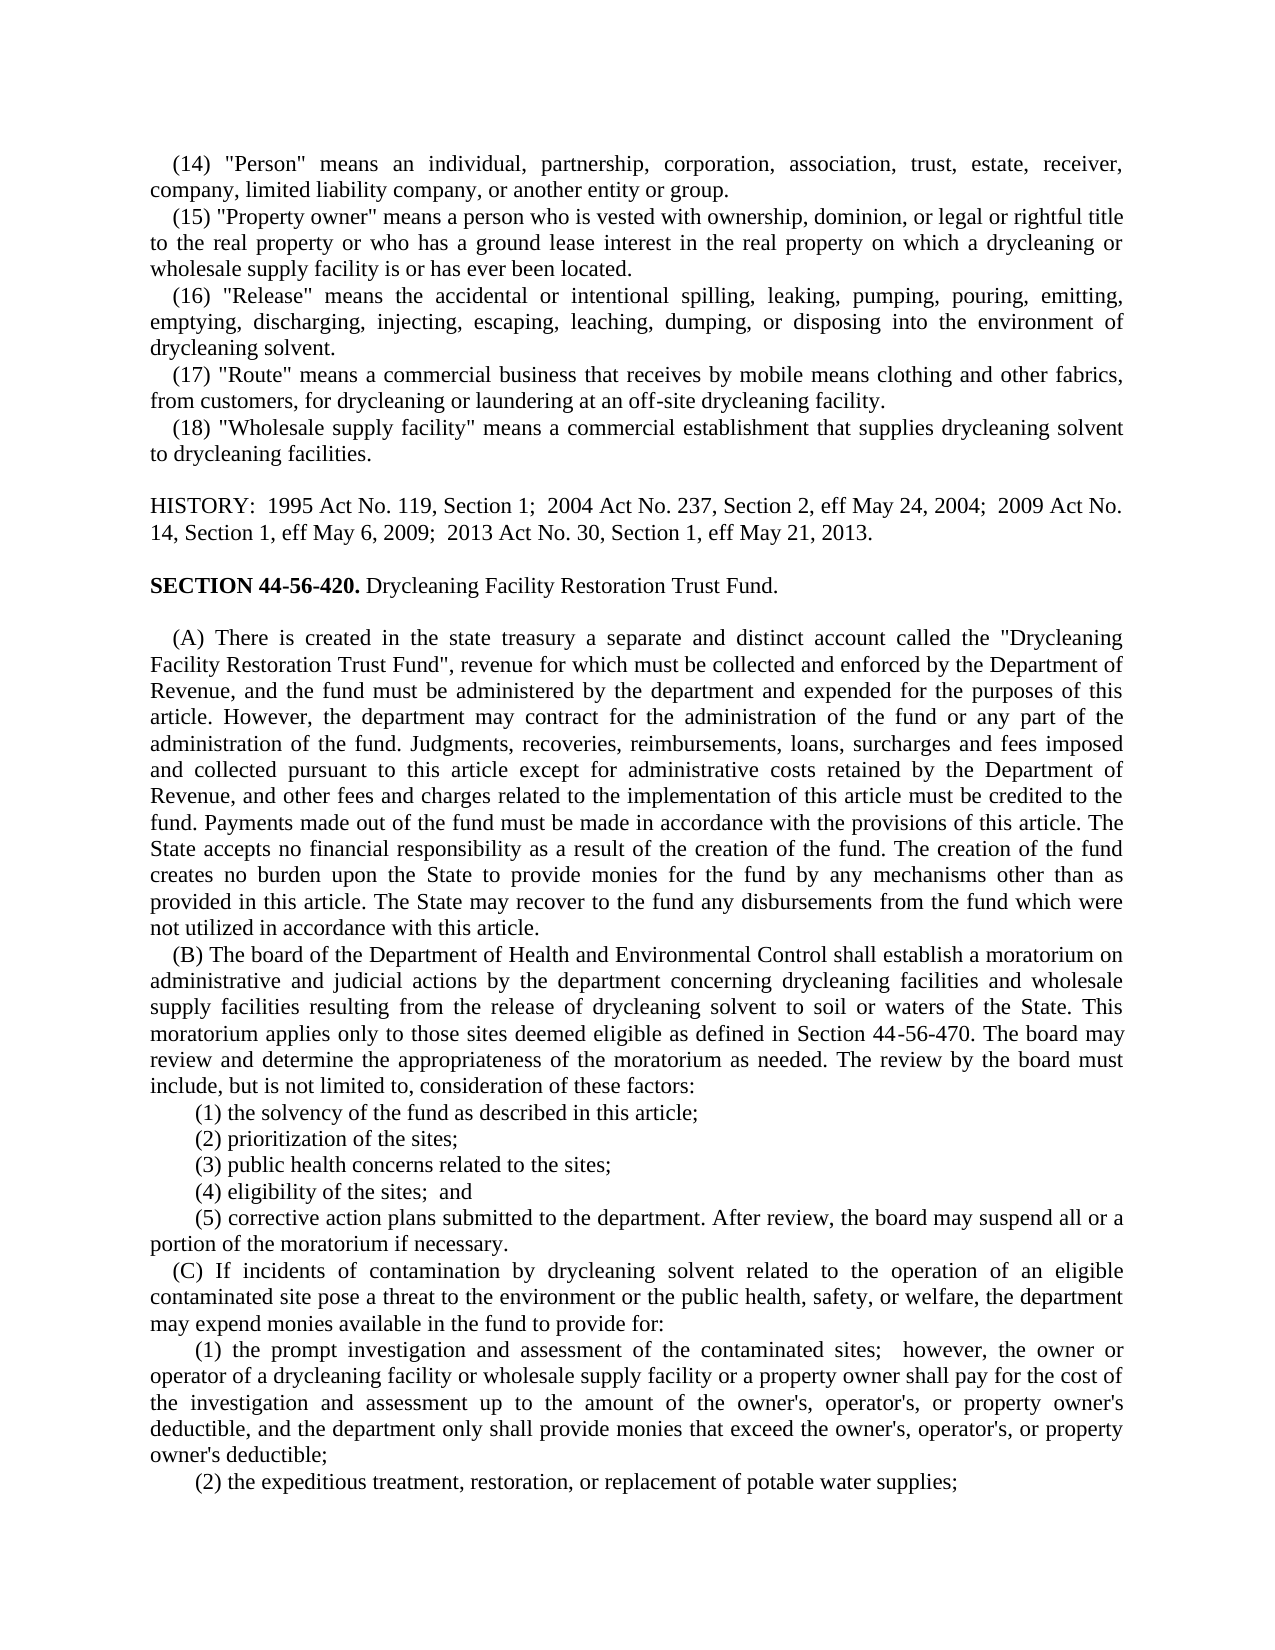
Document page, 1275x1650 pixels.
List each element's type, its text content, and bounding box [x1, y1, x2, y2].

text (2) prioritization of the sites; [150, 1125, 1125, 1151]
text HISTORY: 1995 Act No. 119, Section 1; 2004 Act No. 237, Section 2, eff May 24, 2004; 2009 Act No. 14, Section 1, eff May 6, 2009; 2013 Act No. 30, Section 1, eff May 21, 2013. [150, 493, 1125, 545]
text (1) the solvency of the fund as described in this article; [150, 1099, 1125, 1125]
text (1) the prompt investigation and assessment of the contaminated sites; however, the owner or operator of a drycleaning facility or wholesale supply facility or a property owner shall pay for the cost of the investigation and assessment up to the amount of the owner's, operator's, or property owner's deductible, and the department only shall provide monies that exceed the owner's, operator's, or property owner's deductible; [150, 1336, 1125, 1468]
text (C) If incidents of contamination by drycleaning solvent related to the operation of an eligible contaminated site pose a threat to the environment or the public health, safety, or welfare, the department may expend monies available in the fund to provide for: [150, 1257, 1125, 1336]
text (5) corrective action plans submitted to the department. After review, the board may suspend all or a portion of the moratorium if necessary. [150, 1204, 1125, 1257]
text (4) eligibility of the sites; and [150, 1178, 1125, 1204]
text (14) "Person" means an individual, partnership, corporation, association, trust, estate, receiver, company, limited liability company, or another entity or group. [150, 150, 1125, 203]
text SECTION 44-56-420. Drycleaning Facility Restoration Trust Fund. [150, 572, 1125, 598]
text (18) "Wholesale supply facility" means a commercial establishment that supplies drycleaning solvent to drycleaning facilities. [150, 413, 1125, 466]
text (15) "Property owner" means a person who is vested with ownership, dominion, or legal or rightful title to the real property or who has a ground lease interest in the real property on which a drycleaning or wholesale supply facility is or has ever been located. [150, 203, 1125, 282]
text (17) "Route" means a commercial business that receives by mobile means clothing and other fabrics, from customers, for drycleaning or laundering at an off-site drycleaning facility. [150, 361, 1125, 413]
text (2) the expeditious treatment, restoration, or replacement of potable water supplies; [150, 1468, 1125, 1494]
text (16) "Release" means the accidental or intentional spilling, leaking, pumping, pouring, emitting, emptying, discharging, injecting, escaping, leaching, dumping, or disposing into the environment of drycleaning solvent. [150, 282, 1125, 361]
text (B) The board of the Department of Health and Environmental Control shall establish a moratorium on administrative and judicial actions by the department concerning drycleaning facilities and wholesale supply facilities resulting from the release of drycleaning solvent to soil or waters of the State. This moratorium applies only to those sites deemed eligible as defined in Section 44-56-470. The board may review and determine the appropriateness of the moratorium as needed. The review by the board must include, but is not limited to, consideration of these factors: [150, 941, 1125, 1099]
text (3) public health concerns related to the sites; [150, 1151, 1125, 1178]
text (A) There is created in the state treasury a separate and distinct account called the "Drycleaning Facility Restoration Trust Fund", revenue for which must be collected and enforced by the Department of Revenue, and the fund must be administered by the department and expended for the purposes of this article. However, the department may contract for the administration of the fund or any part of the administration of the fund. Judgments, recoveries, reimbursements, loans, surcharges and fees imposed and collected pursuant to this article except for administrative costs retained by the Department of Revenue, and other fees and charges related to the implementation of this article must be credited to the fund. Payments made out of the fund must be made in accordance with the provisions of this article. The State accepts no financial responsibility as a result of the creation of the fund. The creation of the fund creates no burden upon the State to provide monies for the fund by any mechanisms other than as provided in this article. The State may recover to the fund any disbursements from the fund which were not utilized in accordance with this article. [150, 624, 1125, 941]
